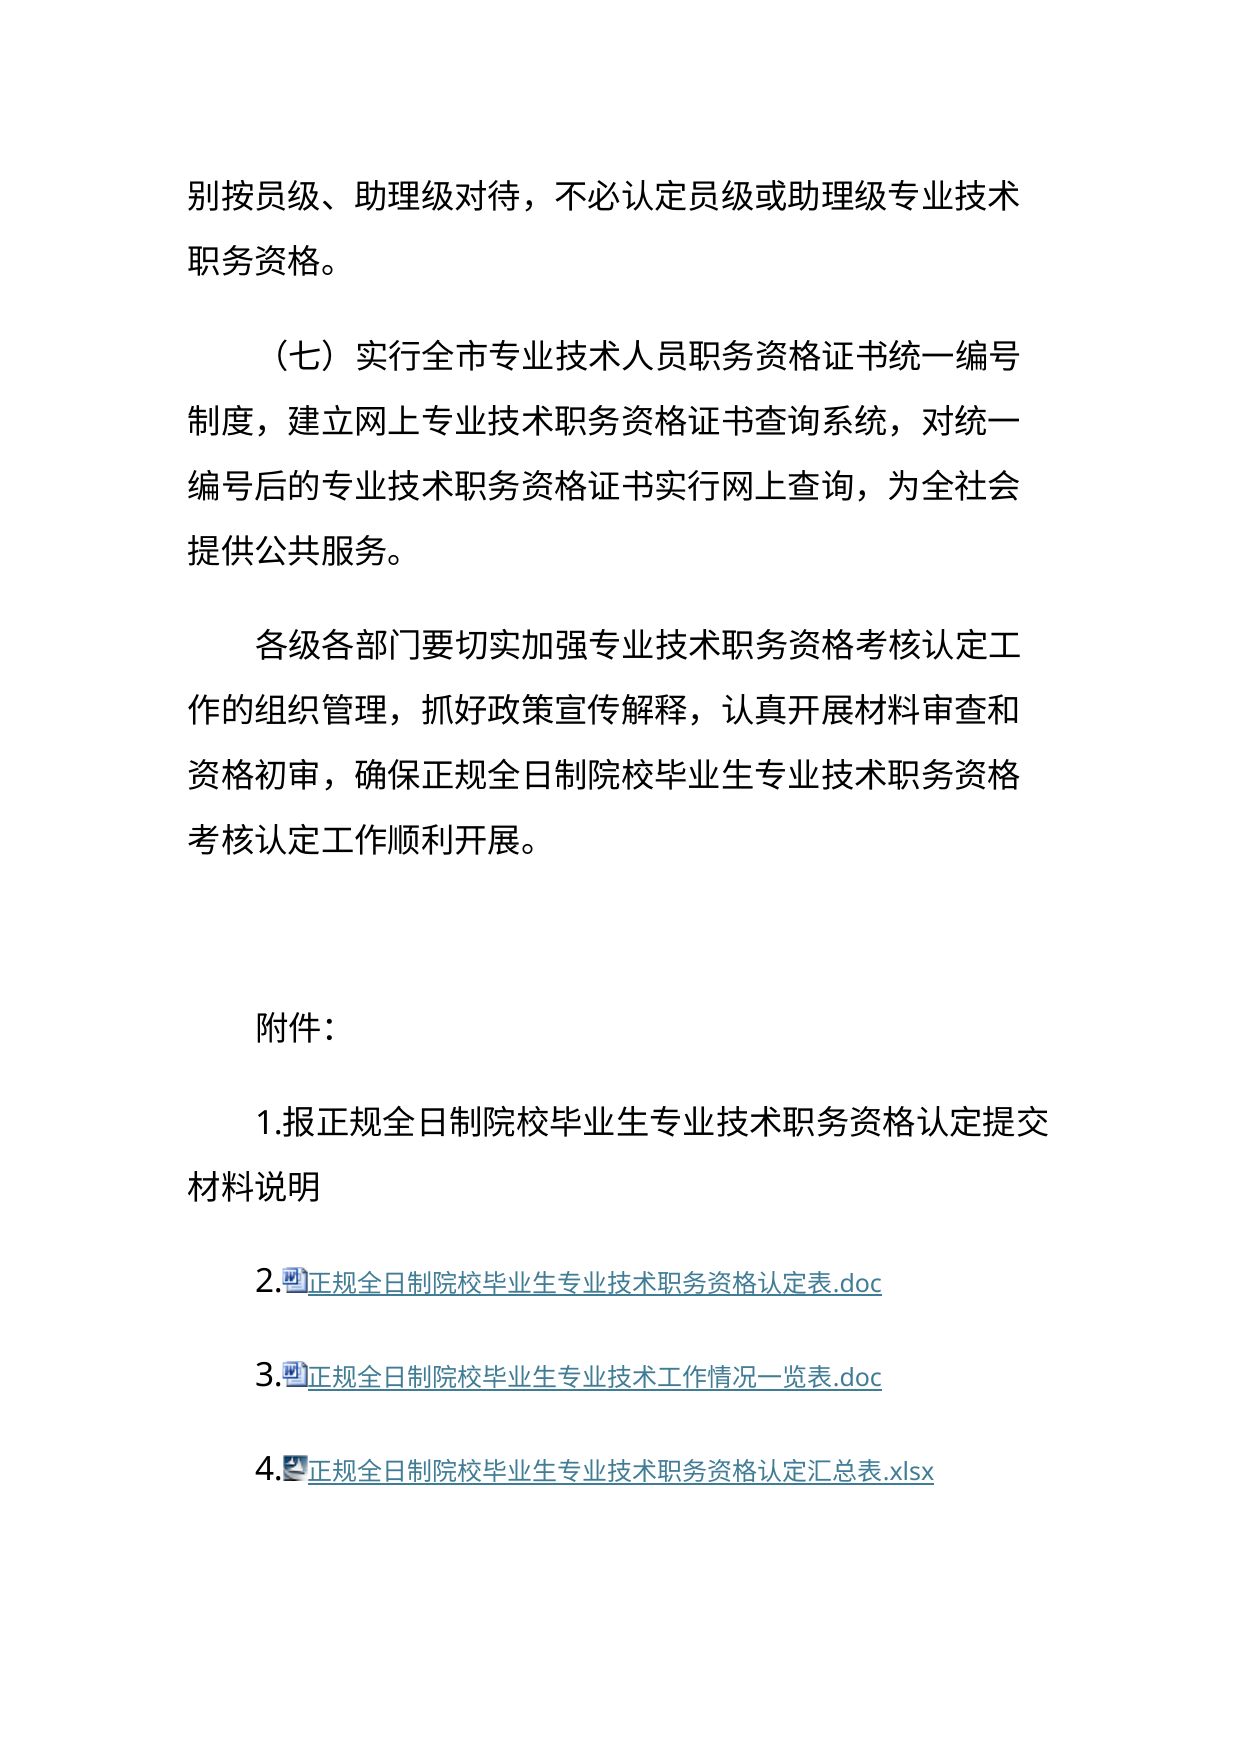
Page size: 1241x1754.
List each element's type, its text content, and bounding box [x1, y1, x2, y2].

text 附件： [187, 994, 1053, 1059]
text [187, 162, 1053, 292]
text （七）实行全市专业技术人员职务资格证书统一编号制度，建立网上专业技术职务资格证书查询系统，对统一编号后的专业技术职务资格证书实行网上查询，为全社会提供公共服务。 [187, 321, 1053, 581]
text 1.报正规全日制院校毕业生专业技术职务资格认定提交材料说明 [187, 1088, 1053, 1218]
text 2.正规全日制院校毕业生专业技术职务资格认定表.doc [187, 1247, 1053, 1312]
text 4.正规全日制院校毕业生专业技术职务资格认定汇总表.xlsx [187, 1435, 1053, 1500]
picture [282, 1455, 308, 1481]
picture [282, 1267, 308, 1293]
text 3.正规全日制院校毕业生专业技术工作情况一览表.doc [187, 1341, 1053, 1406]
text 各级各部门要切实加强专业技术职务资格考核认定工作的组织管理，抓好政策宣传解释，认真开展材料审查和资格初审，确保正规全日制院校毕业生专业技术职务资格考核认定工作顺利开展。 [187, 610, 1053, 870]
picture [282, 1361, 308, 1387]
